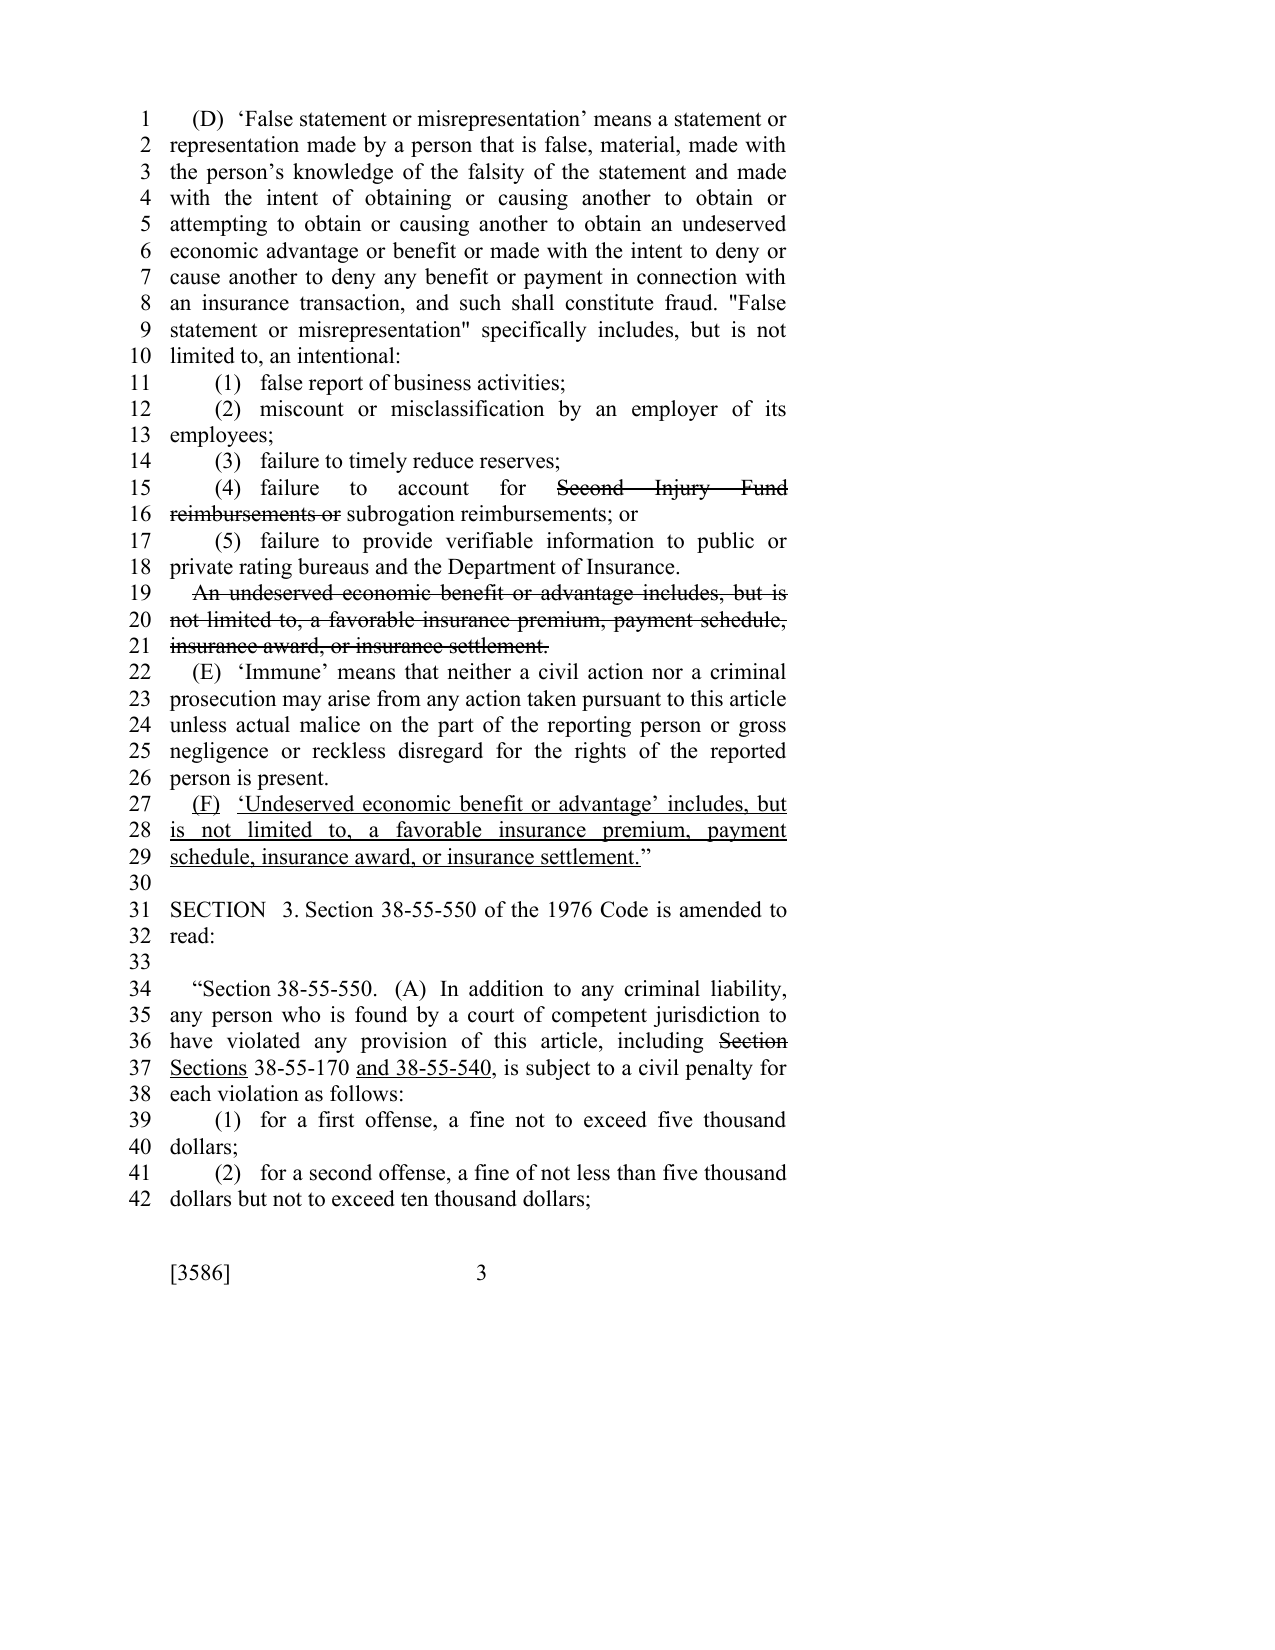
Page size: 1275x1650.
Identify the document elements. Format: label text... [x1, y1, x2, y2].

text An undeserved economic benefit or advantage includes, but is not limited to, a favorable insurance premium, payment schedule, insurance award, or insurance settlement. [169, 621, 787, 658]
text (1) false report of business activities; [169, 368, 787, 395]
text (1) for a first offense, a fine not to exceed five thousand dollars; [169, 1106, 787, 1159]
text SECTION 3. Section 38-55-550 of the 1976 Code is amended to read: [169, 896, 787, 948]
text “Section 38-55-550. (A) In addition to any criminal liability, any person who is found by a court of competent jurisdiction to have violated any provision of this article, including Section Sections 38-55-170 and 38-55-540, is subject to a civil penalty for each violation as follows: [169, 975, 787, 1106]
text (2) for a second offense, a fine of not less than five thousand dollars but not to exceed ten thousand dollars; [169, 1159, 787, 1212]
text An undeserved economic benefit or advantage includes, but is not limited to, a favorable insurance premium, payment schedule, insurance award, or insurance settlement. [169, 579, 787, 620]
text (E) ‘Immune’ means that neither a civil action nor a criminal prosecution may arise from any action taken pursuant to this article unless actual malice on the part of the reporting person or gross negligence or reckless disregard for the rights of the reported person is present. [169, 658, 787, 790]
text (2) miscount or misclassification by an employer of its employees; [169, 395, 787, 448]
text (F) ‘Undeserved economic benefit or advantage’ includes, but is not limited to, a favorable insurance premium, payment schedule, insurance award, or insurance settlement.” [169, 790, 787, 839]
text (5) failure to provide verifiable information to public or private rating bureaus and the Department of Insurance. [169, 527, 787, 579]
text (3) failure to timely reduce reserves; [169, 448, 787, 474]
text (F) ‘Undeserved economic benefit or advantage’ includes, but is not limited to, a favorable insurance premium, payment schedule, insurance award, or insurance settlement.” [169, 840, 787, 869]
text (4) failure to account for Second Injury Fund reimbursements or subrogation reimbursements; or [169, 474, 787, 527]
text (D) ‘False statement or misrepresentation’ means a statement or representation made by a person that is false, material, made with the person’s knowledge of the falsity of the statement and made with the intent of obtaining or causing another to obtain or attempting to obtain or causing another to obtain an undeserved economic advantage or benefit or made with the intent to deny or cause another to deny any benefit or payment in connection with an insurance transaction, and such shall constitute fraud. "False statement or misrepresentation" specifically includes, but is not limited to, an intentional: [169, 105, 787, 368]
